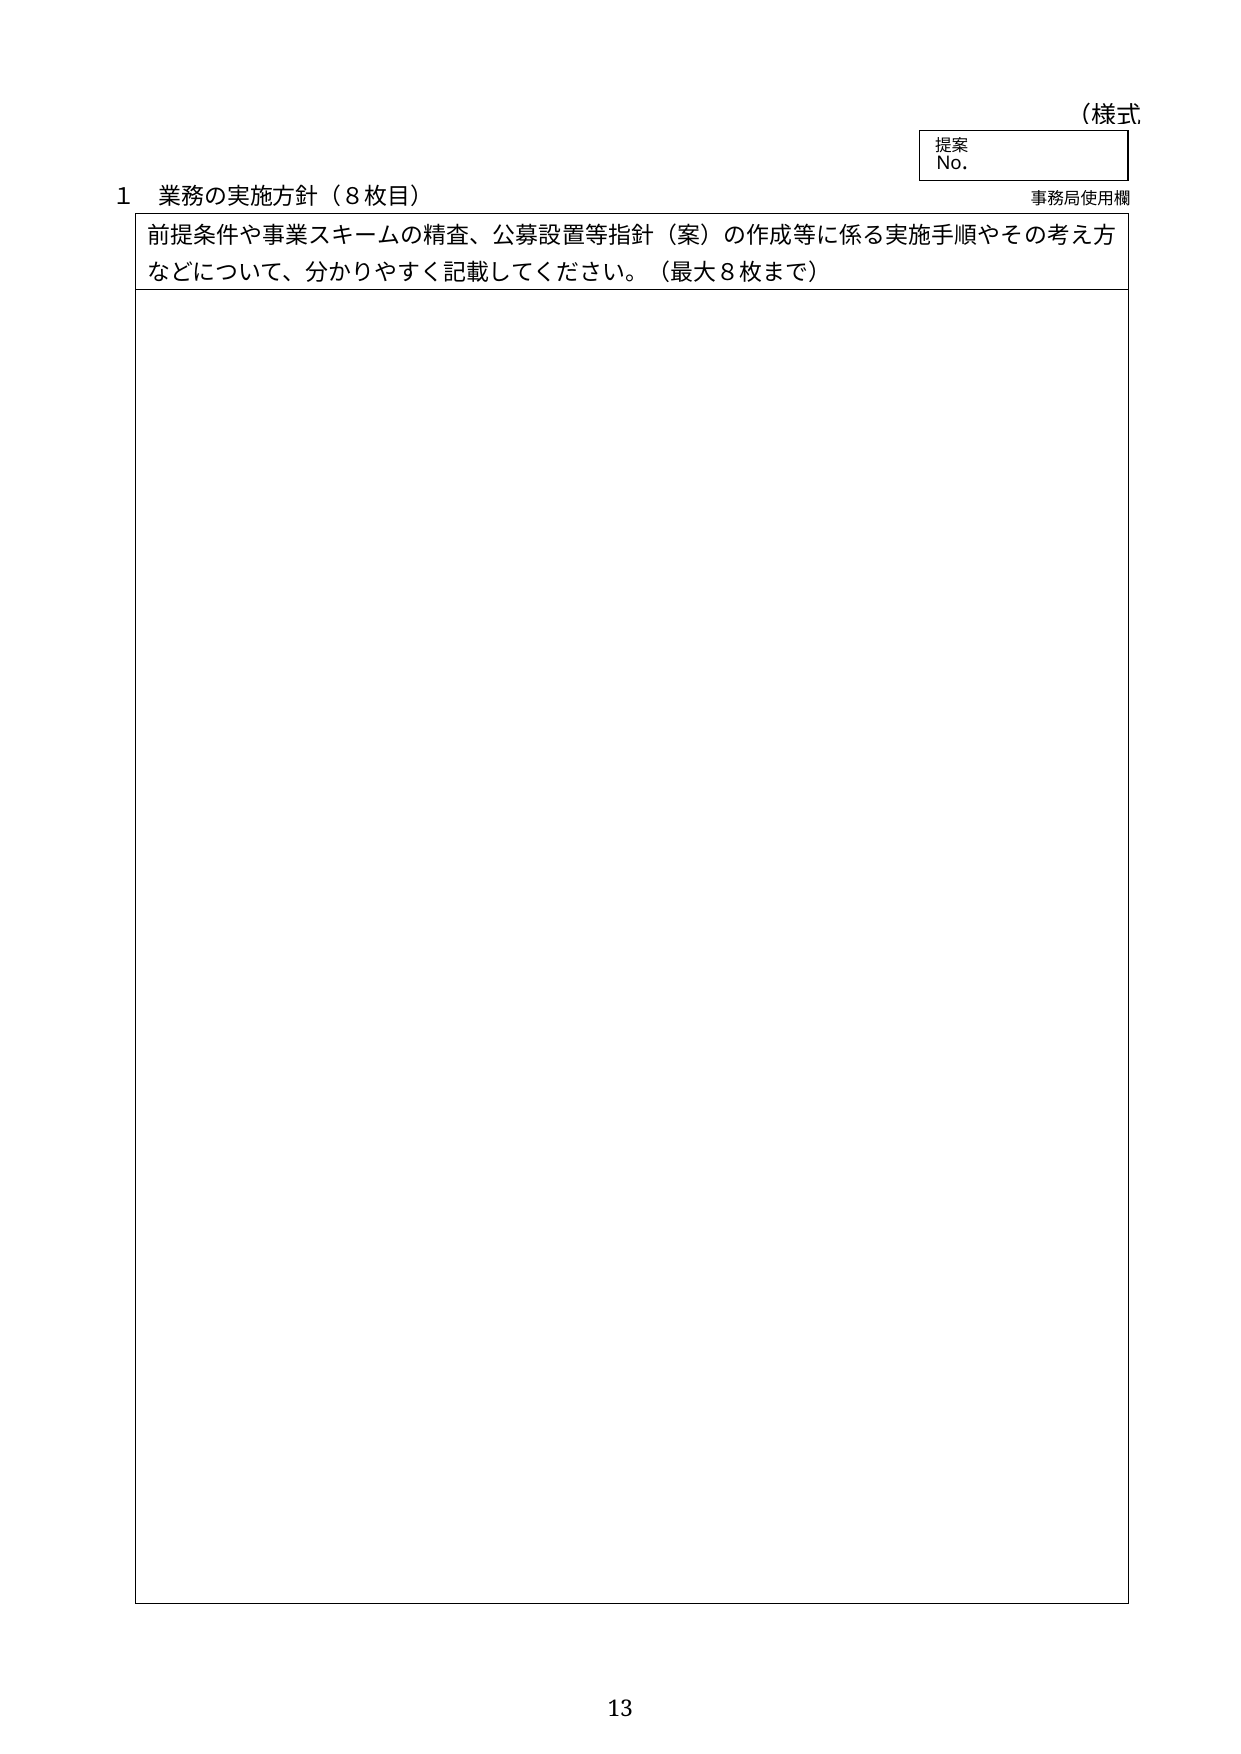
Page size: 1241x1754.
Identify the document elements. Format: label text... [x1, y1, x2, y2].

table_cell [136, 290, 1128, 1603]
text １ 業務の実施方針（８枚目） [112, 176, 1128, 213]
table_header 前提条件や事業スキームの精査、公募設置等指針（案）の作成等に係る実施手順やその考え方などについて、分かりやすく記載してください。（最大８枚まで） [136, 214, 1128, 289]
